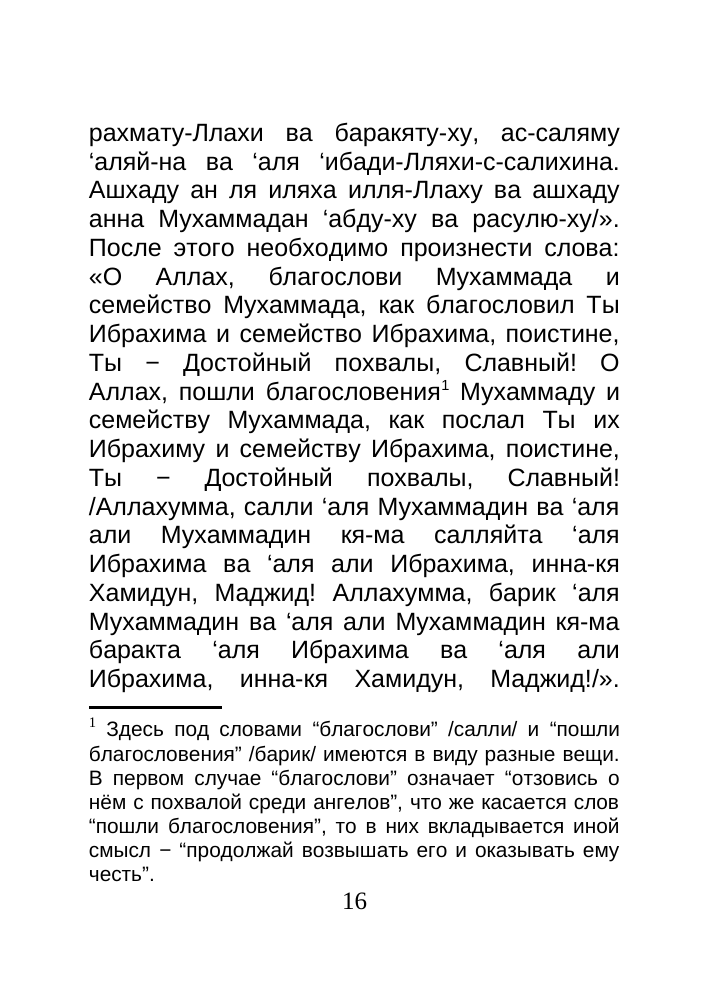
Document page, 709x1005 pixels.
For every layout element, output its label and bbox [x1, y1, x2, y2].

text [89, 118, 620, 693]
